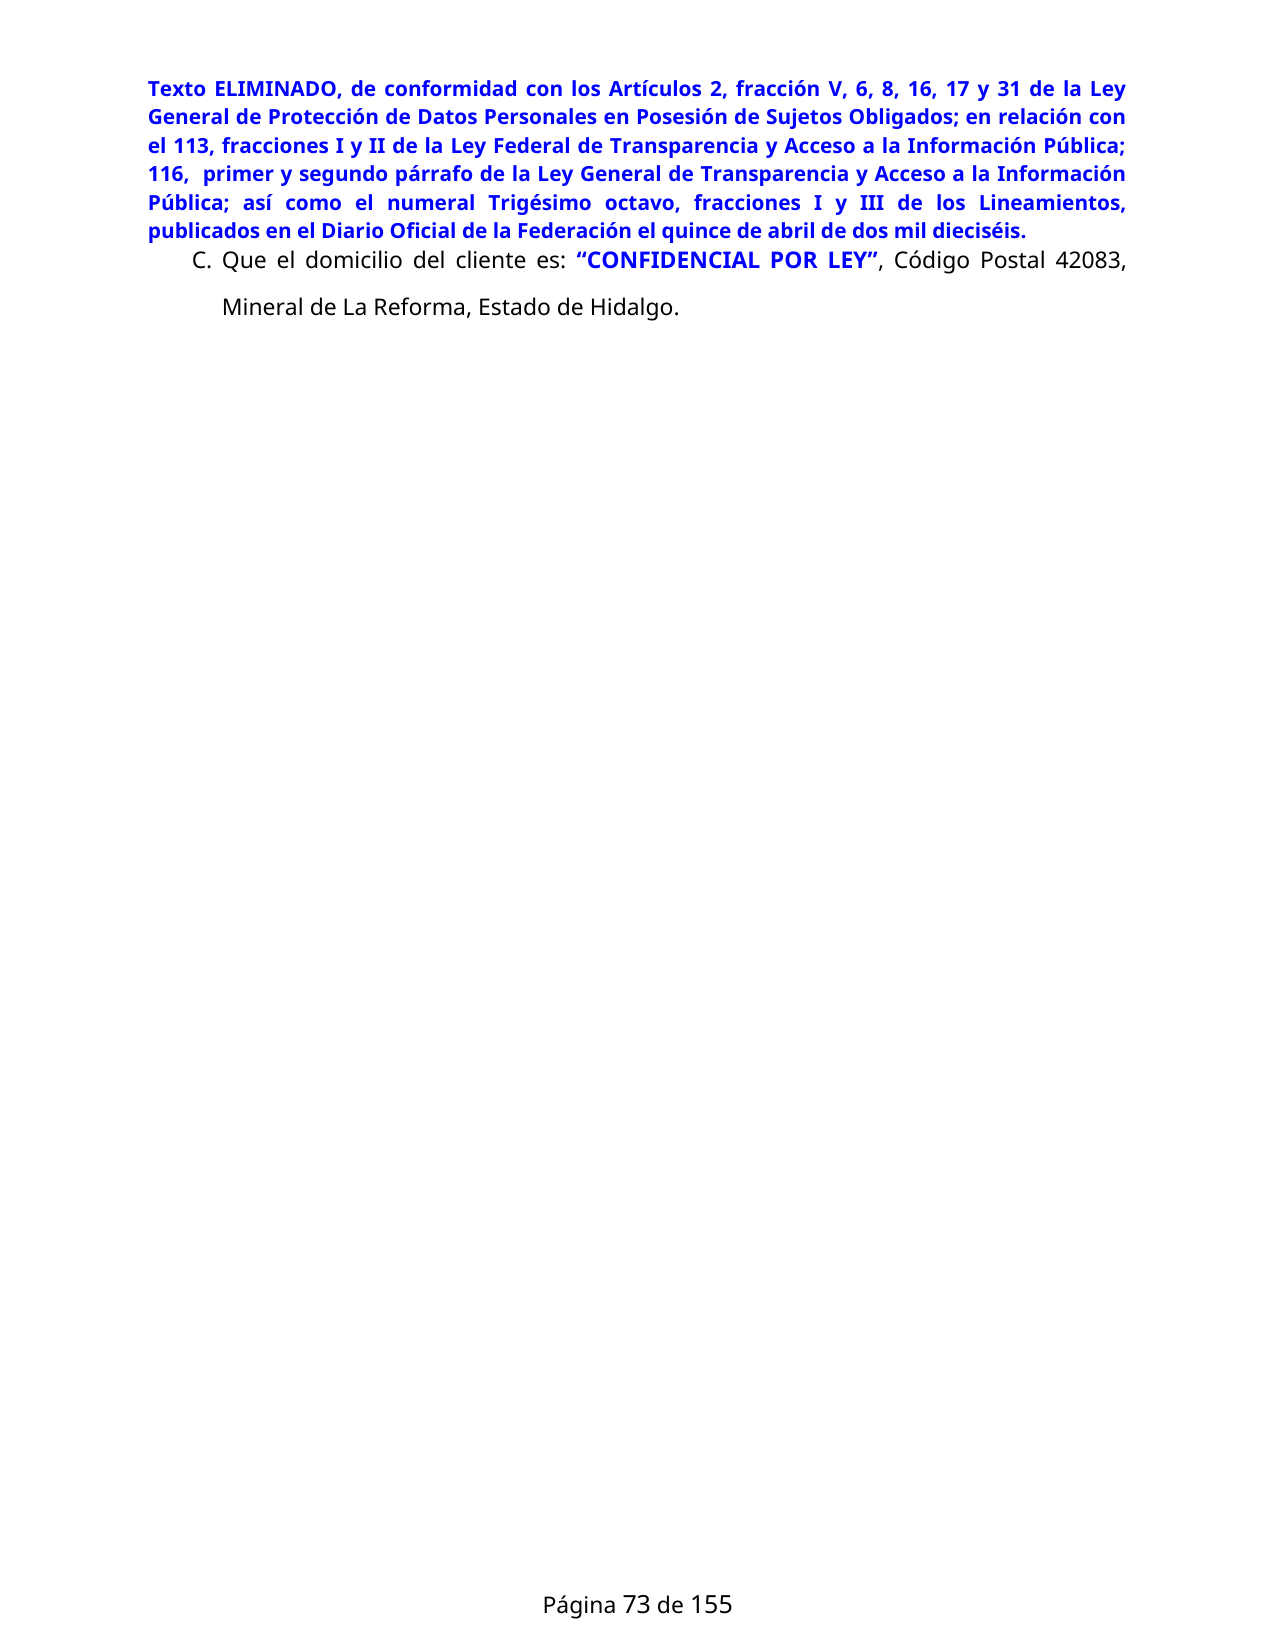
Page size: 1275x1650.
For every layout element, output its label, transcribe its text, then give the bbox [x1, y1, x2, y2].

list Que el domicilio del cliente es: “CONFIDENCIAL POR LEY”, Código Postal 42083, Mineral de La Reforma, Estado de Hidalgo. [192, 244, 1127, 323]
